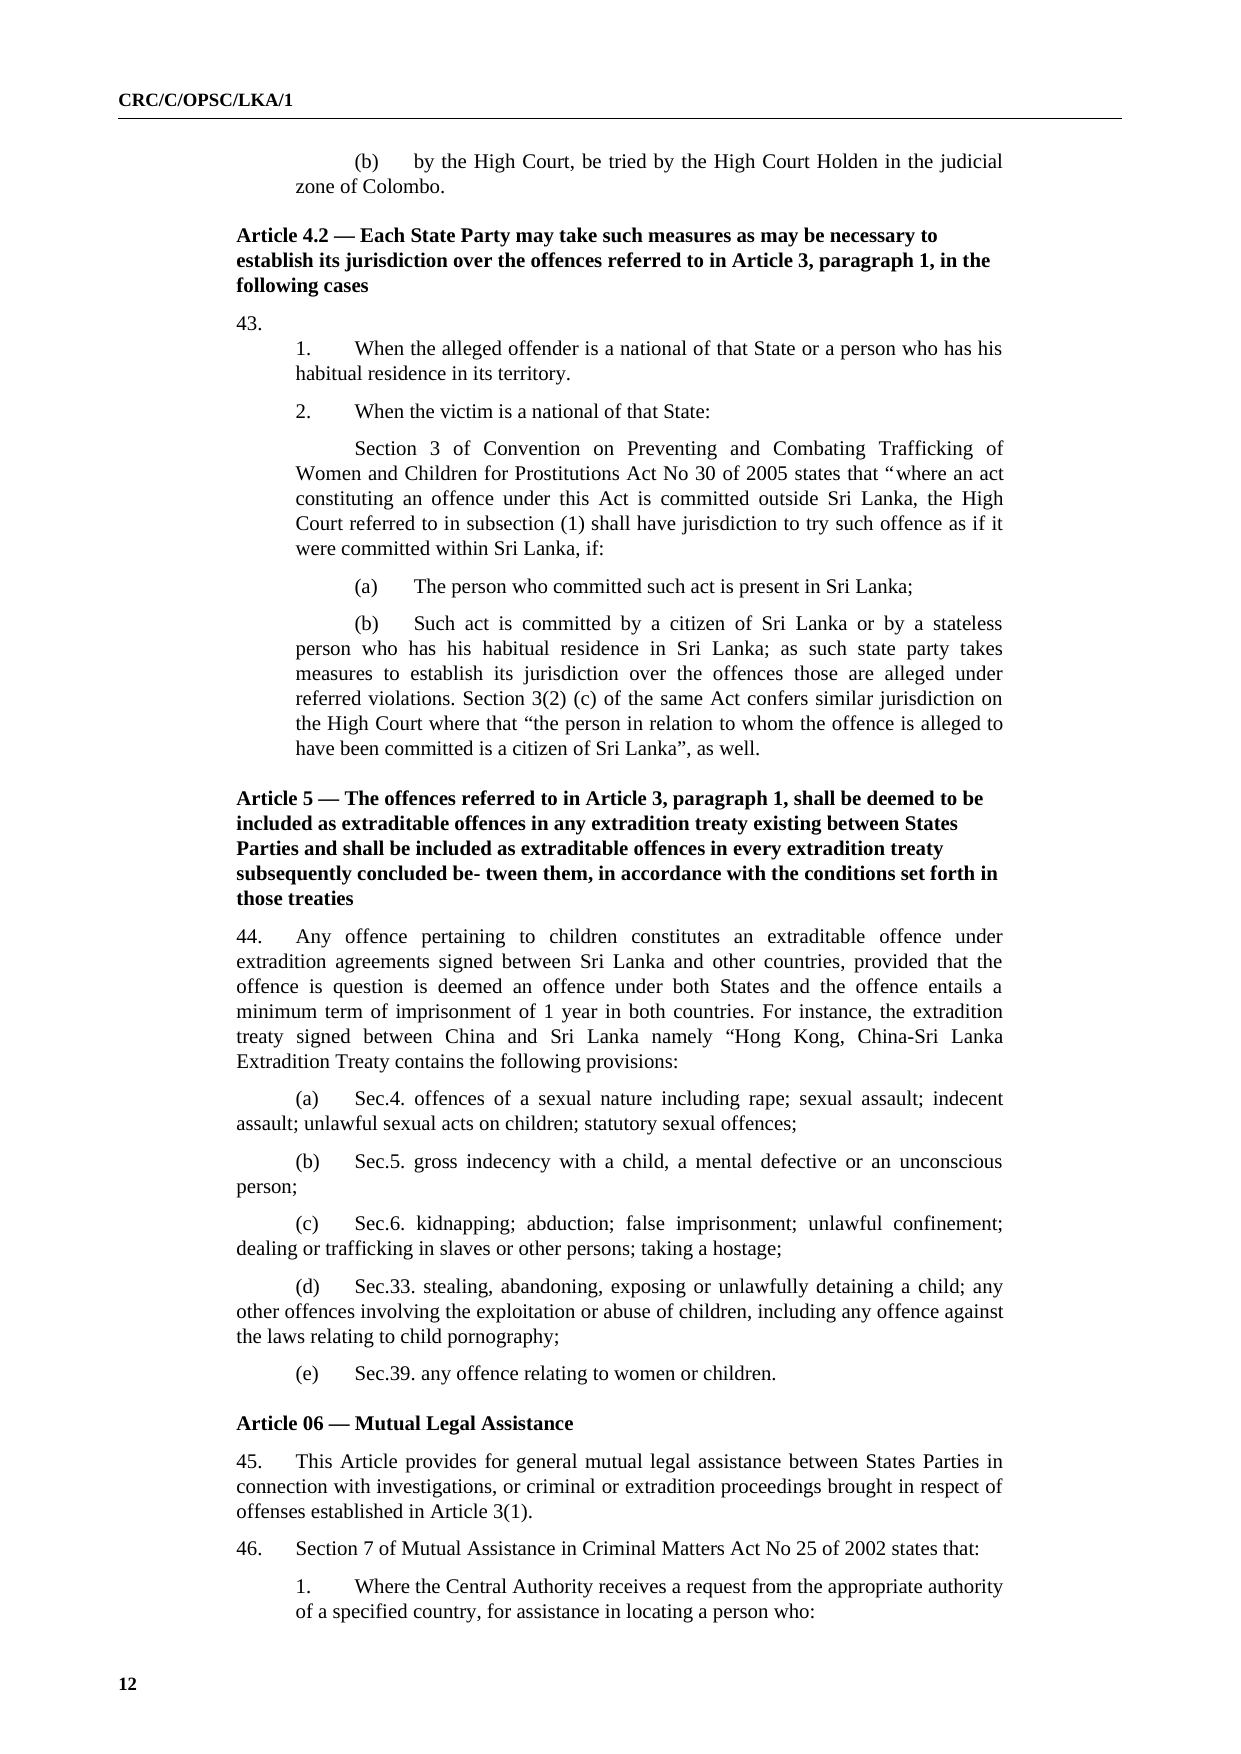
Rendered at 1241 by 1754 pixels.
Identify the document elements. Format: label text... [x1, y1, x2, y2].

text 43. [118, 310, 1122, 335]
text (b) Such act is committed by a citizen of Sri Lanka or by a stateless person who has his habitual residence in Sri Lanka; as such state party takes measures to establish its jurisdiction over the offences those are alleged under referred violations. Section 3(2) (c) of the same Act confers similar jurisdiction on the High Court where that “the person in relation to whom the offence is alleged to have been committed is a citizen of Sri Lanka”, as well. [295, 610, 1004, 760]
text 46. Section 7 of Mutual Assistance in Criminal Matters Act No 25 of 2002 states that: [236, 1535, 1004, 1560]
text 45. This Article provides for general mutual legal assistance between States Parties in connection with investigations, or criminal or extradition proceedings brought in respect of offenses established in Article 3(1). [236, 1448, 1004, 1523]
text Section 3 of Convention on Preventing and Combating Trafficking of Women and Children for Prostitutions Act No 30 of 2005 states that “where an act constituting an offence under this Act is committed outside Sri Lanka, the High Court referred to in subsection (1) shall have jurisdiction to try such offence as if it were committed within Sri Lanka, if: [295, 435, 1004, 560]
text (d) Sec.33. stealing, abandoning, exposing or unlawfully detaining a child; any other offences involving the exploitation or abuse of children, including any offence against the laws relating to child pornography; [236, 1273, 1004, 1348]
text (b) by the High Court, be tried by the High Court Holden in the judicial zone of Colombo. [295, 148, 1004, 198]
text (e) Sec.39. any offence relating to women or children. [236, 1360, 1004, 1385]
text (a) The person who committed such act is present in Sri Lanka; [295, 573, 1004, 598]
text Article 06 — Mutual Legal Assistance [118, 1410, 1004, 1435]
text Article 4.2 — Each State Party may take such measures as may be necessary to establish its jurisdiction over the offences referred to in Article 3, paragraph 1, in the following cases [118, 223, 1004, 298]
text (b) Sec.5. gross indecency with a child, a mental defective or an unconscious person; [236, 1148, 1004, 1198]
text 1. Where the Central Authority receives a request from the appropriate authority of a specified country, for assistance in locating a person who: [295, 1573, 1004, 1623]
text 2. When the victim is a national of that State: [236, 398, 1004, 423]
text Article 5 — The offences referred to in Article 3, paragraph 1, shall be deemed to be included as extraditable offences in any extradition treaty existing between States Parties and shall be included as extraditable offences in every extradition treaty subsequently concluded be- tween them, in accordance with the conditions set forth in those treaties [118, 785, 1004, 910]
text (c) Sec.6. kidnapping; abduction; false imprisonment; unlawful confinement; dealing or trafficking in slaves or other persons; taking a hostage; [236, 1210, 1004, 1260]
text 44. Any offence pertaining to children constitutes an extraditable offence under extradition agreements signed between Sri Lanka and other countries, provided that the offence is question is deemed an offence under both States and the offence entails a minimum term of imprisonment of 1 year in both countries. For instance, the extradition treaty signed between China and Sri Lanka namely “Hong Kong, China-Sri Lanka Extradition Treaty contains the following provisions: [236, 923, 1004, 1073]
text 1. When the alleged offender is a national of that State or a person who has his habitual residence in its territory. [295, 335, 1004, 385]
text (a) Sec.4. offences of a sexual nature including rape; sexual assault; indecent assault; unlawful sexual acts on children; statutory sexual offences; [236, 1085, 1004, 1135]
